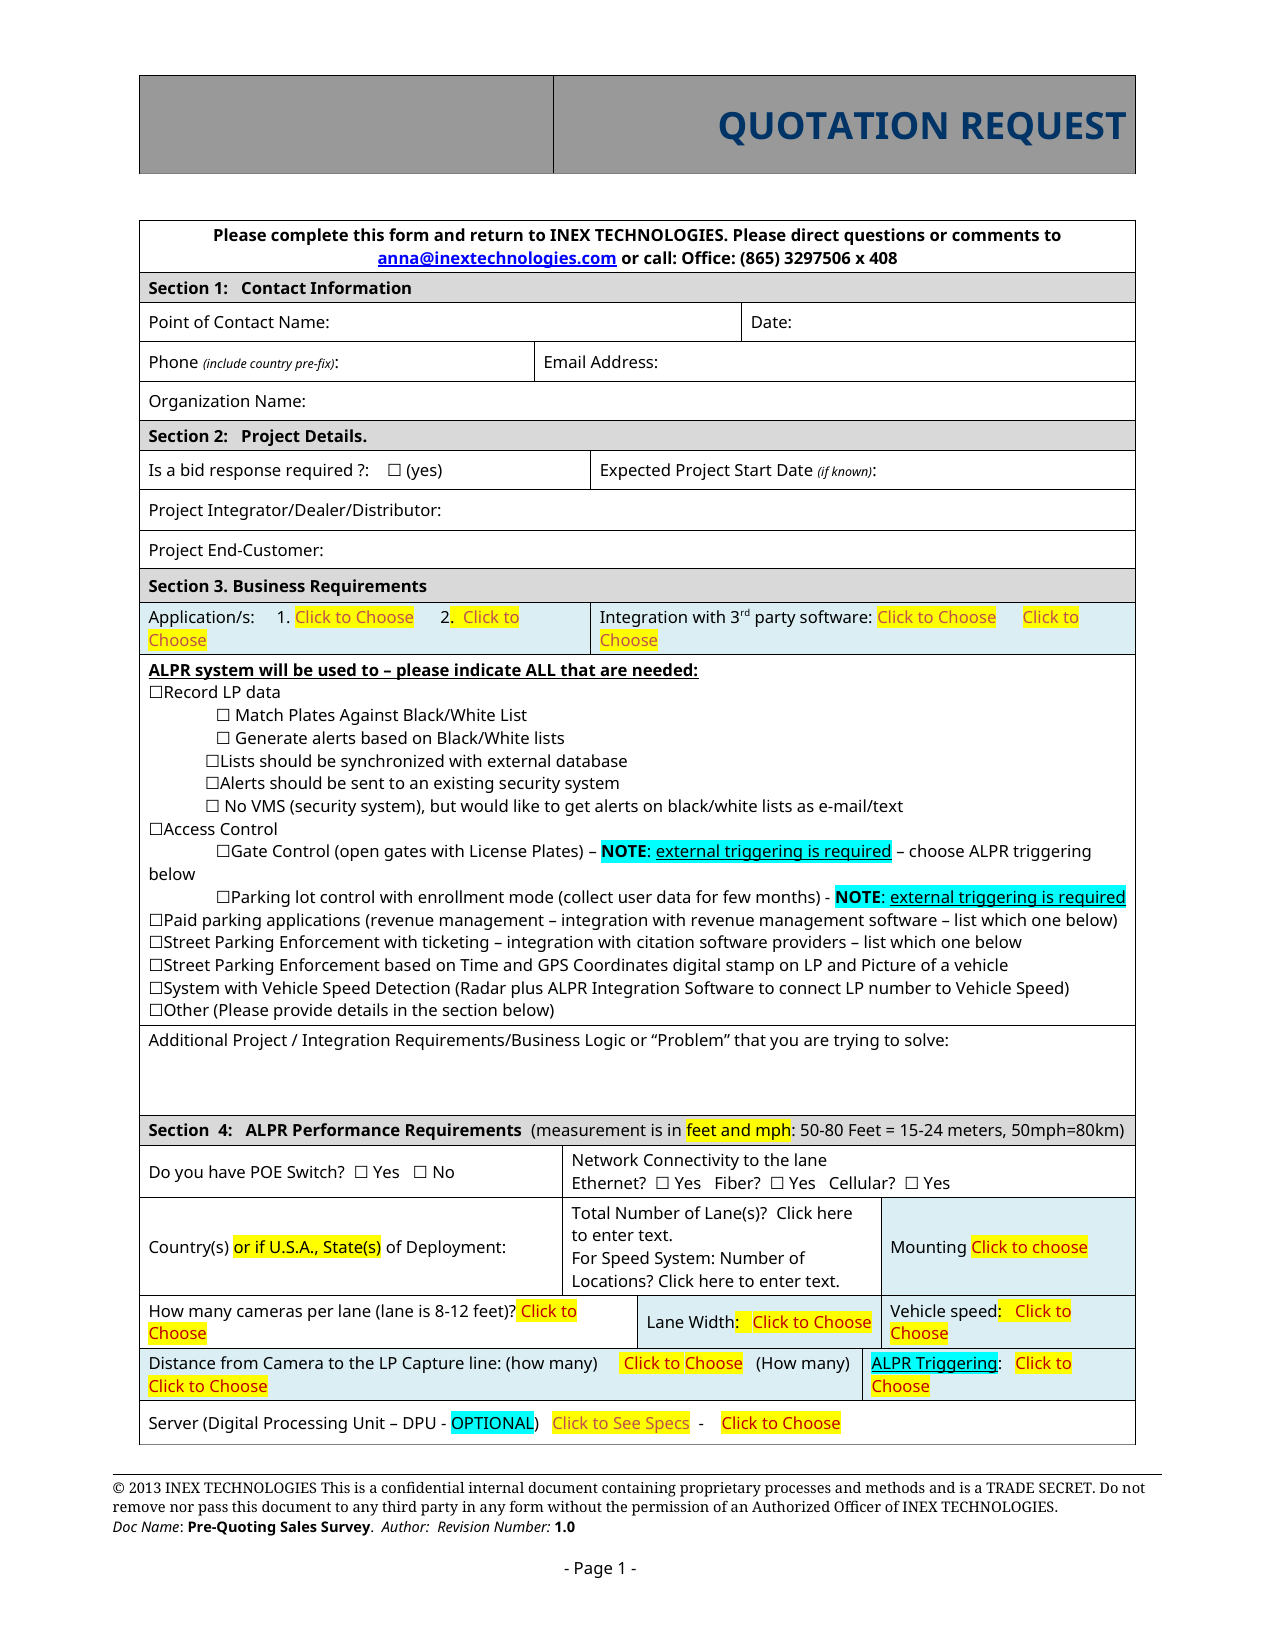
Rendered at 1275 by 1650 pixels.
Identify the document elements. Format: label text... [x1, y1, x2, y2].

table_cell Section 3. Business Requirements [140, 569, 1135, 602]
table_cell Lane Width: [638, 1296, 881, 1348]
table_cell Network Connectivity to the lane Ethernet? Yes Fiber? Yes Cellular? Yes [563, 1146, 1135, 1197]
table_cell Section 1: Contact Information [140, 273, 1135, 302]
table_cell Total Number of Lane(s)? For Speed System: Number of Locations? [563, 1198, 881, 1295]
table_cell Section 2: Project Details. [140, 421, 1135, 450]
table_cell Section 4: ALPR Performance Requirements (measurement is in feet and mph: 50-80 Feet = 15-24 meters, 50mph=80km) [140, 1116, 1135, 1145]
table_cell Email Address: [535, 342, 1135, 381]
table_cell Country(s) or if U.S.A., State(s) of Deployment: [140, 1198, 562, 1295]
table_cell Vehicle speed: [882, 1296, 1135, 1348]
table_cell Project Integrator/Dealer/Distributor: [140, 490, 1135, 530]
table_cell Integration with 3rd party software: [591, 603, 1135, 654]
table_cell Server (Digital Processing Unit – DPU - OPTIONAL) - [140, 1401, 1135, 1444]
table_cell Is a bid response required ?: (yes) [140, 451, 590, 489]
table_cell Expected Project Start Date (if known): [591, 451, 1135, 489]
table_cell ALPR Triggering: [863, 1349, 1135, 1400]
table_cell Organization Name: [140, 382, 1135, 420]
table_cell Application/s: 1. 2. [140, 603, 590, 654]
table_cell Project End-Customer: [140, 531, 1135, 568]
table_cell Date: [742, 303, 1135, 341]
table_cell Phone (include country pre-fix): [140, 342, 534, 381]
table_header Please complete this form and return to INEX TECHNOLOGIES. Please direct questions or comments to anna@inextechnologies.com or call: Office: (865) 3297506 x 408 [140, 221, 1135, 272]
table_cell Additional Project / Integration Requirements/Business Logic or “Problem” that you are trying to solve: [140, 1026, 1135, 1115]
table_cell Point of Contact Name: [140, 303, 741, 341]
table_cell How many cameras per lane (lane is 8-12 feet)? [140, 1296, 637, 1348]
table_cell Distance from Camera to the LP Capture line: (how many) (How many) [140, 1349, 862, 1400]
table_cell ALPR system will be used to – please indicate ALL that are needed: Record LP data Match Plates Against Black/White List Generate alerts based on Black/White lists Lists should be synchronized with external database Alerts should be sent to an existing security system No VMS (security system), but would like to get alerts on black/white lists as e-mail/text Access Control Gate Control (open gates with License Plates) – NOTE: external triggering is required – choose ALPR triggering below Parking lot control with enrollment mode (collect user data for few months) - NOTE: external triggering is required Paid parking applications (revenue management – integration with revenue management software – list which one below) Street Parking Enforcement with ticketing – integration with citation software providers – list which one below Street Parking Enforcement based on Time and GPS Coordinates digital stamp on LP and Picture of a vehicle System with Vehicle Speed Detection (Radar plus ALPR Integration Software to connect LP number to Vehicle Speed) Other (Please provide details in the section below) [140, 655, 1135, 1025]
table_cell Do you have POE Switch? Yes No [140, 1146, 562, 1197]
table_cell Mounting [882, 1198, 1135, 1295]
